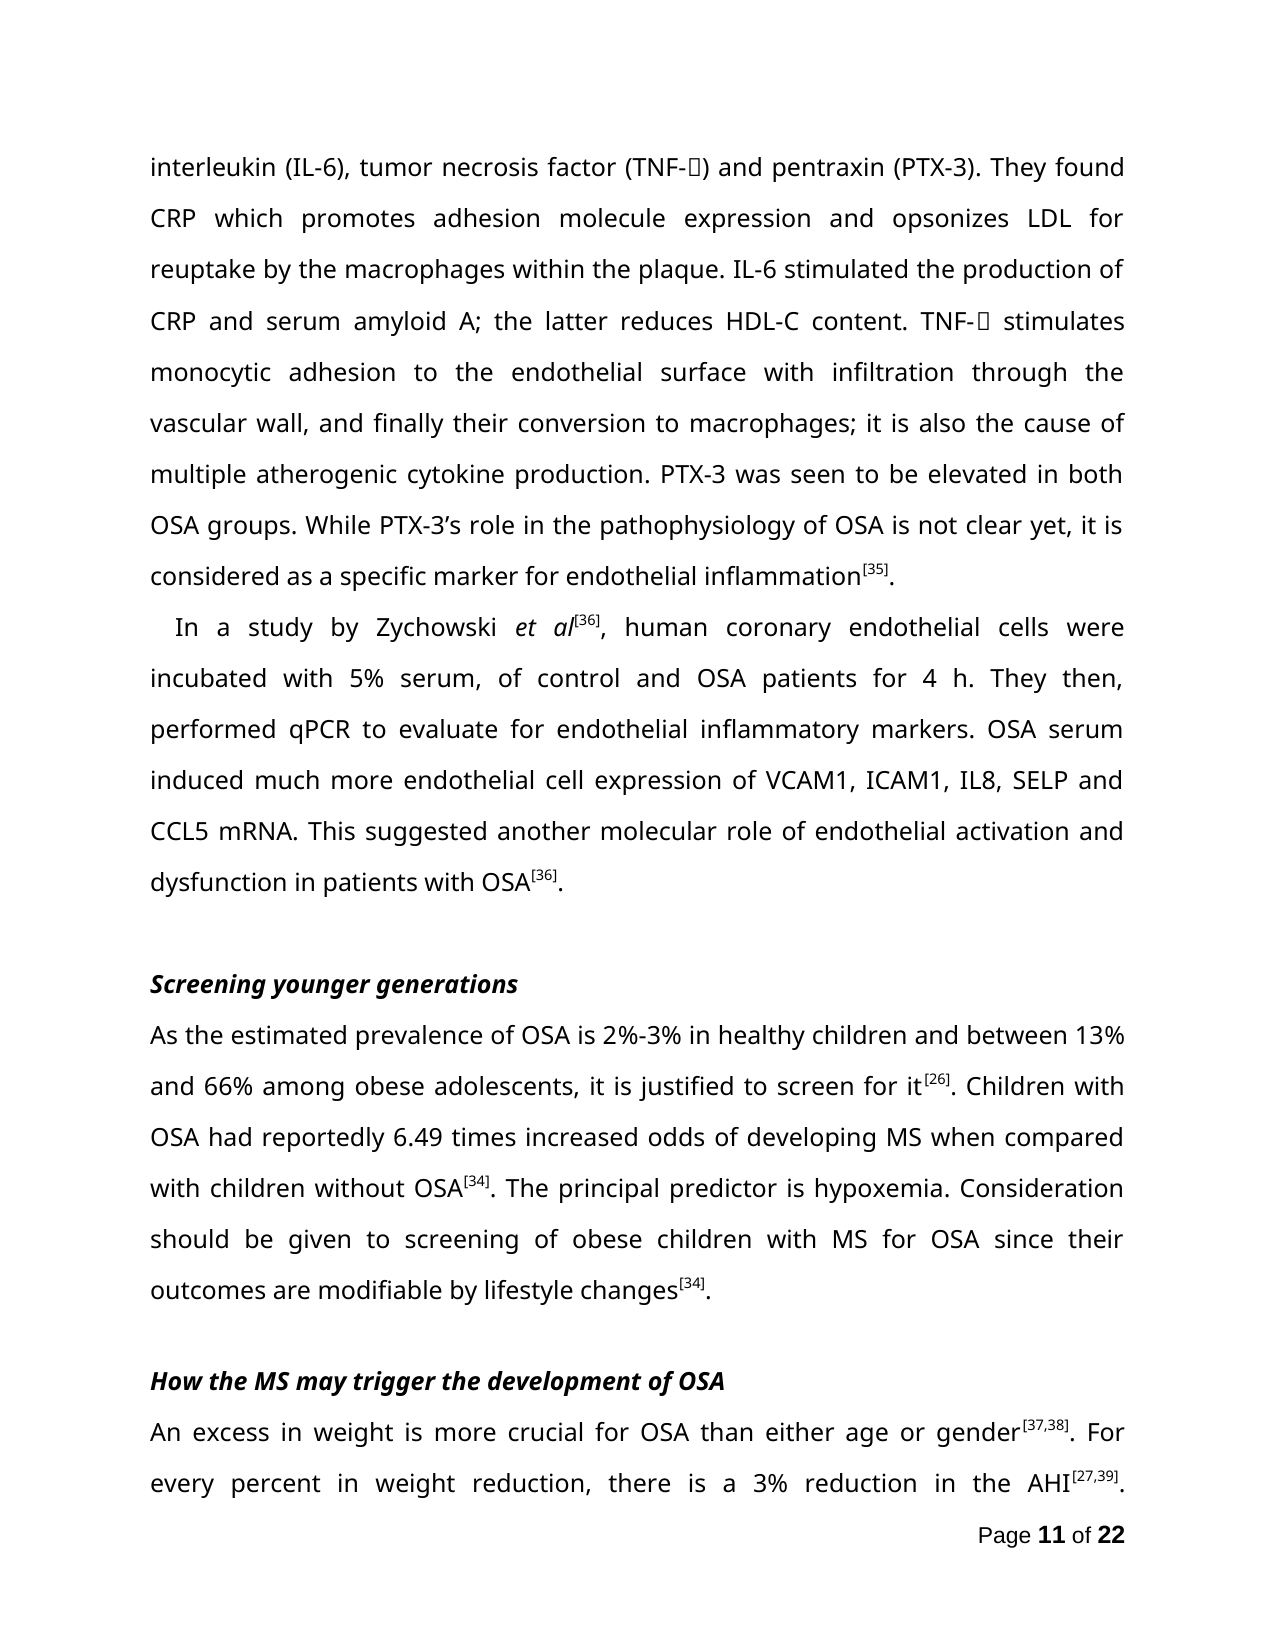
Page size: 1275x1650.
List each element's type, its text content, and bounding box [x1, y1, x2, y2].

text In a study by Zychowski et al[36], human coronary endothelial cells were incubated with 5% serum, of control and OSA patients for 4 h. They then, performed qPCR to evaluate for endothelial inflammatory markers. OSA serum induced much more endothelial cell expression of VCAM1, ICAM1, IL8, SELP and CCL5 mRNA. This suggested another molecular role of endothelial activation and dysfunction in patients with OSA[36]. [150, 609, 1125, 899]
text As the estimated prevalence of OSA is 2%-3% in healthy children and between 13% and 66% among obese adolescents, it is justified to screen for it[26]. Children with OSA had reportedly 6.49 times increased odds of developing MS when compared with children without OSA[34]. The principal predictor is hypoxemia. Consideration should be given to screening of obese children with MS for OSA since their outcomes are modifiable by lifestyle changes[34]. [150, 1018, 1125, 1307]
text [150, 150, 1125, 592]
text Screening younger generations [150, 967, 1125, 1001]
text How the MS may trigger the development of OSA [150, 1363, 1125, 1397]
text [150, 1414, 1125, 1499]
